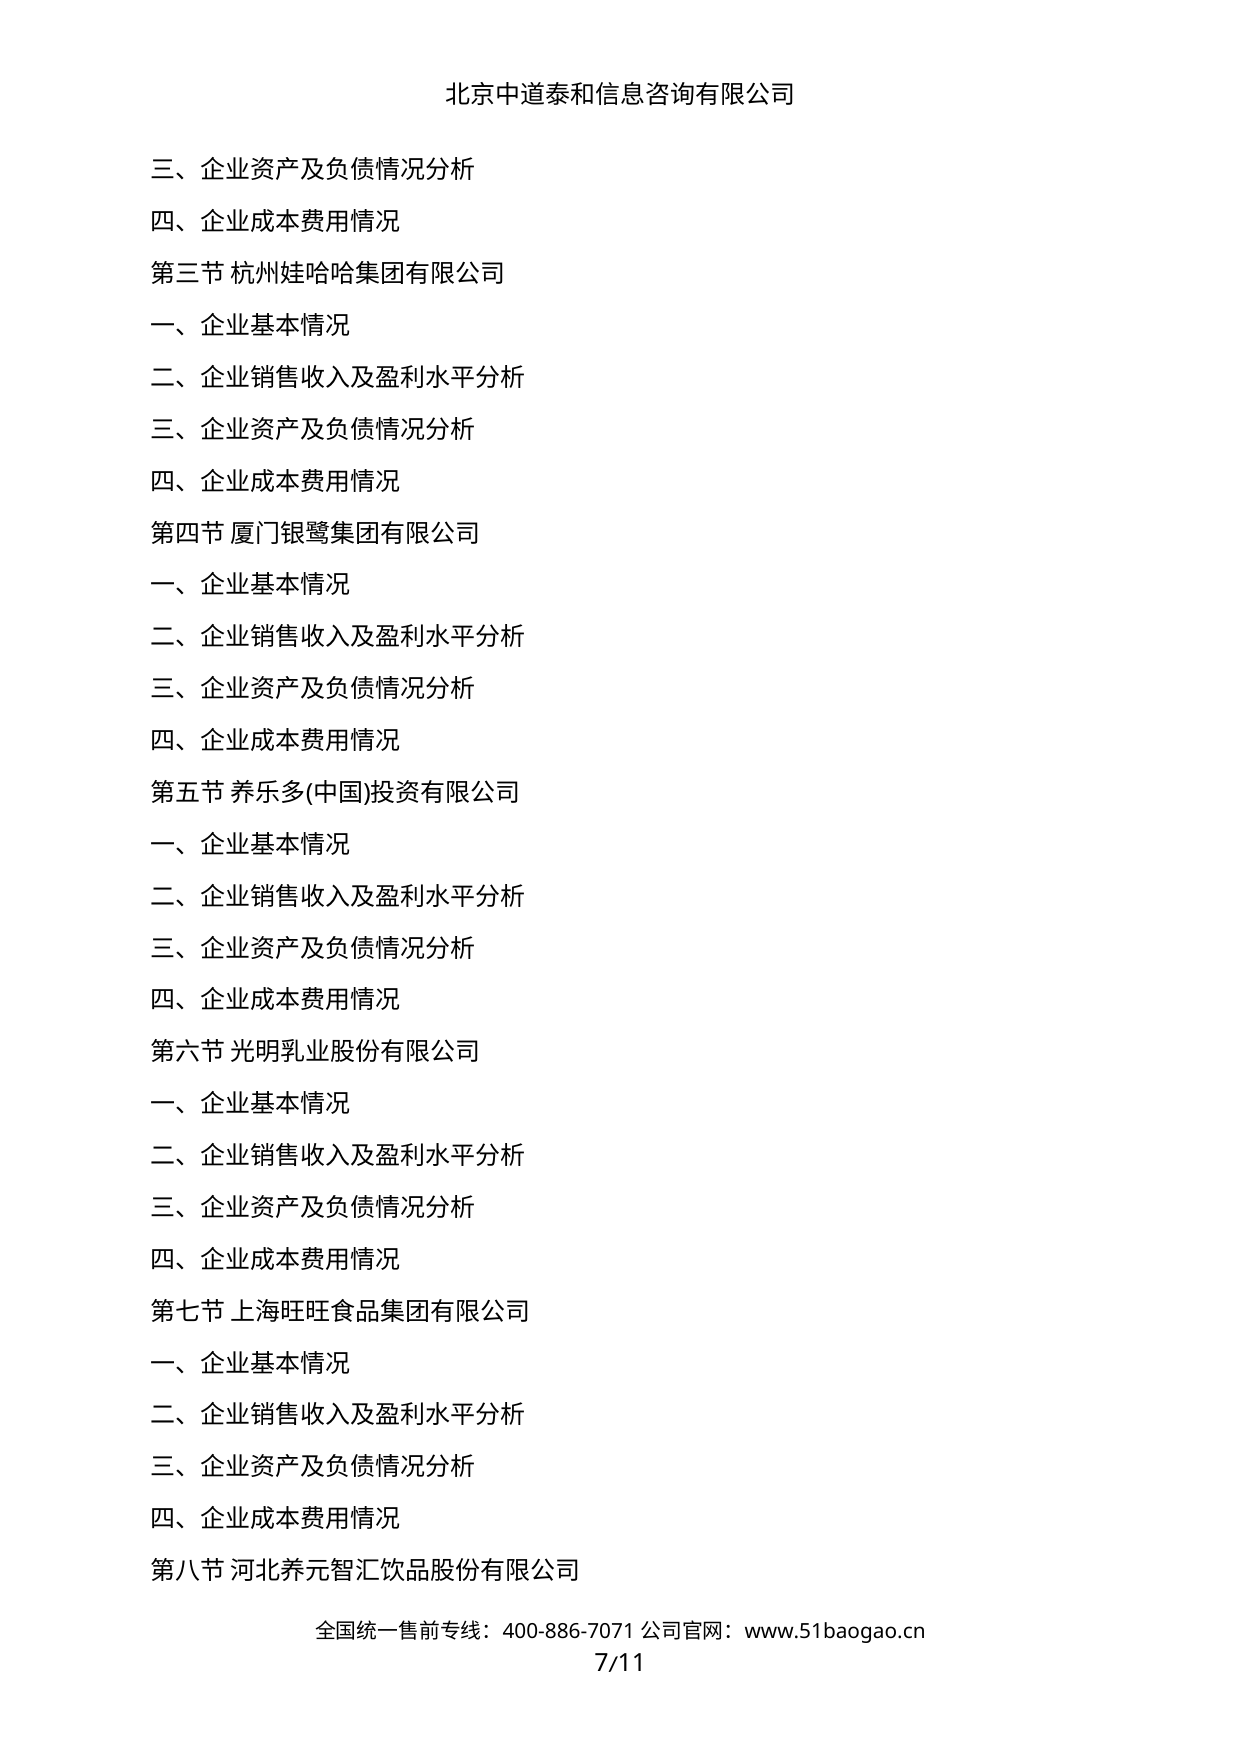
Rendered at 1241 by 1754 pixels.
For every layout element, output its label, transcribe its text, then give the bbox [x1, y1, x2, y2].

text 二、企业销售收入及盈利水平分析 [150, 1395, 1090, 1431]
text 四、企业成本费用情况 [150, 1239, 1090, 1276]
text 二、企业销售收入及盈利水平分析 [150, 617, 1090, 653]
text 第四节 厦门银鹭集团有限公司 [150, 513, 1090, 549]
text 三、企业资产及负债情况分析 [150, 150, 1090, 186]
text 四、企业成本费用情况 [150, 980, 1090, 1016]
text 一、企业基本情况 [150, 565, 1090, 601]
text 一、企业基本情况 [150, 824, 1090, 861]
text 四、企业成本费用情况 [150, 1499, 1090, 1535]
text 二、企业销售收入及盈利水平分析 [150, 1136, 1090, 1172]
text 第八节 河北养元智汇饮品股份有限公司 [150, 1551, 1090, 1587]
text 三、企业资产及负债情况分析 [150, 928, 1090, 964]
text 三、企业资产及负债情况分析 [150, 1187, 1090, 1224]
text 二、企业销售收入及盈利水平分析 [150, 357, 1090, 394]
text 一、企业基本情况 [150, 1343, 1090, 1379]
text 第三节 杭州娃哈哈集团有限公司 [150, 254, 1090, 290]
text 三、企业资产及负债情况分析 [150, 409, 1090, 446]
text 二、企业销售收入及盈利水平分析 [150, 876, 1090, 912]
text 四、企业成本费用情况 [150, 202, 1090, 238]
text 第六节 光明乳业股份有限公司 [150, 1032, 1090, 1068]
text 第五节 养乐多(中国)投资有限公司 [150, 772, 1090, 809]
text 三、企业资产及负债情况分析 [150, 1447, 1090, 1483]
text 一、企业基本情况 [150, 306, 1090, 342]
text 一、企业基本情况 [150, 1084, 1090, 1120]
text 三、企业资产及负债情况分析 [150, 669, 1090, 705]
text 第七节 上海旺旺食品集团有限公司 [150, 1291, 1090, 1327]
text 四、企业成本费用情况 [150, 721, 1090, 757]
text 四、企业成本费用情况 [150, 461, 1090, 497]
